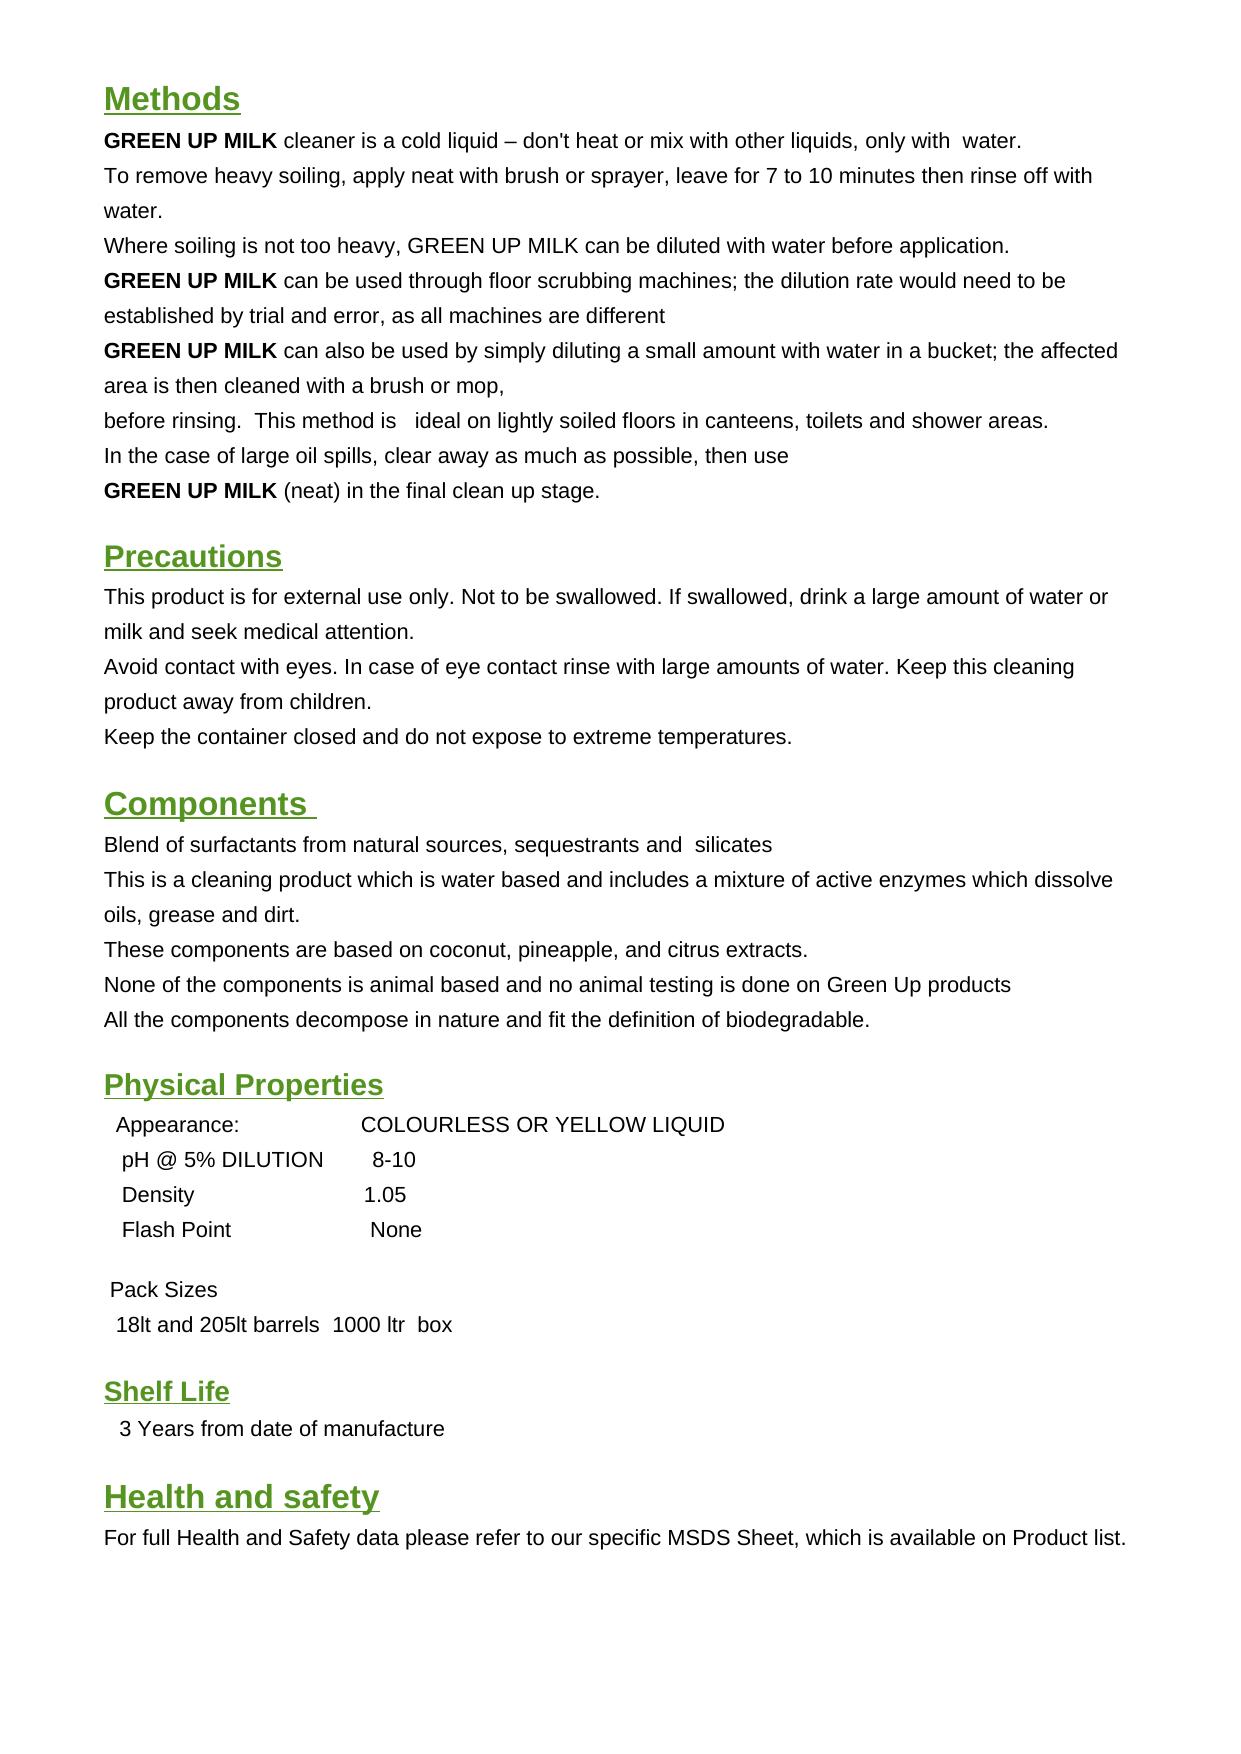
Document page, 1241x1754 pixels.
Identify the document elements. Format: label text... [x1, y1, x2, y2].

text Physical Properties [103, 1067, 1152, 1102]
text Appearance: COLOURLESS OR YELLOW LIQUID pH @ 5% DILUTION 8-10 [103, 1102, 1152, 1172]
text Shelf Life [103, 1372, 1152, 1407]
text 18lt and 205lt barrels 1000 ltr box [103, 1302, 1152, 1337]
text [103, 44, 1152, 118]
text Density 1.05 [103, 1172, 1152, 1207]
text Health and safety For full Health and Safety data please refer to our specific MSDS Sheet, which is available on Product list. [103, 1477, 1152, 1552]
text To remove heavy soiling, apply neat with brush or sprayer, leave for 7 to 10 minutes then rinse off with water. Where soiling is not too heavy, GREEN UP MILK can be diluted with water before application. GREEN UP MILK can be used through floor scrubbing machines; the dilution rate would need to be established by trial and error, as all machines are different [103, 153, 1152, 328]
text Flash Point None [103, 1207, 1152, 1242]
text All the components decompose in nature and fit the definition of biodegradable. [103, 997, 1152, 1032]
text before rinsing. This method is ideal on lightly soiled floors in canteens, toilets and shower areas. In the case of large oil spills, clear away as much as possible, then use GREEN UP MILK (neat) in the final clean up stage. Precautions This product is for external use only. Not to be swallowed. If swallowed, drink a large amount of water or milk and seek medical attention. [103, 398, 1152, 644]
text Pack Sizes [103, 1267, 1152, 1302]
text These components are based on coconut, pineapple, and citrus extracts. None of the components is animal based and no animal testing is done on Green Up products [103, 927, 1152, 997]
text Avoid contact with eyes. In case of eye contact rinse with large amounts of water. Keep this cleaning product away from children. Keep the container closed and do not expose to extreme temperatures. Components [103, 644, 1152, 822]
text GREEN UP MILK can also be used by simply diluting a small amount with water in a bucket; the affected area is then cleaned with a brush or mop, [103, 328, 1152, 398]
text 3 Years from date of manufacture [103, 1407, 1152, 1442]
text Blend of surfactants from natural sources, sequestrants and silicates This is a cleaning product which is water based and includes a mixture of active enzymes which dissolve oils, grease and dirt. [103, 822, 1152, 927]
text GREEN UP MILK cleaner is a cold liquid – don't heat or mix with other liquids, only with water. [103, 118, 1152, 153]
